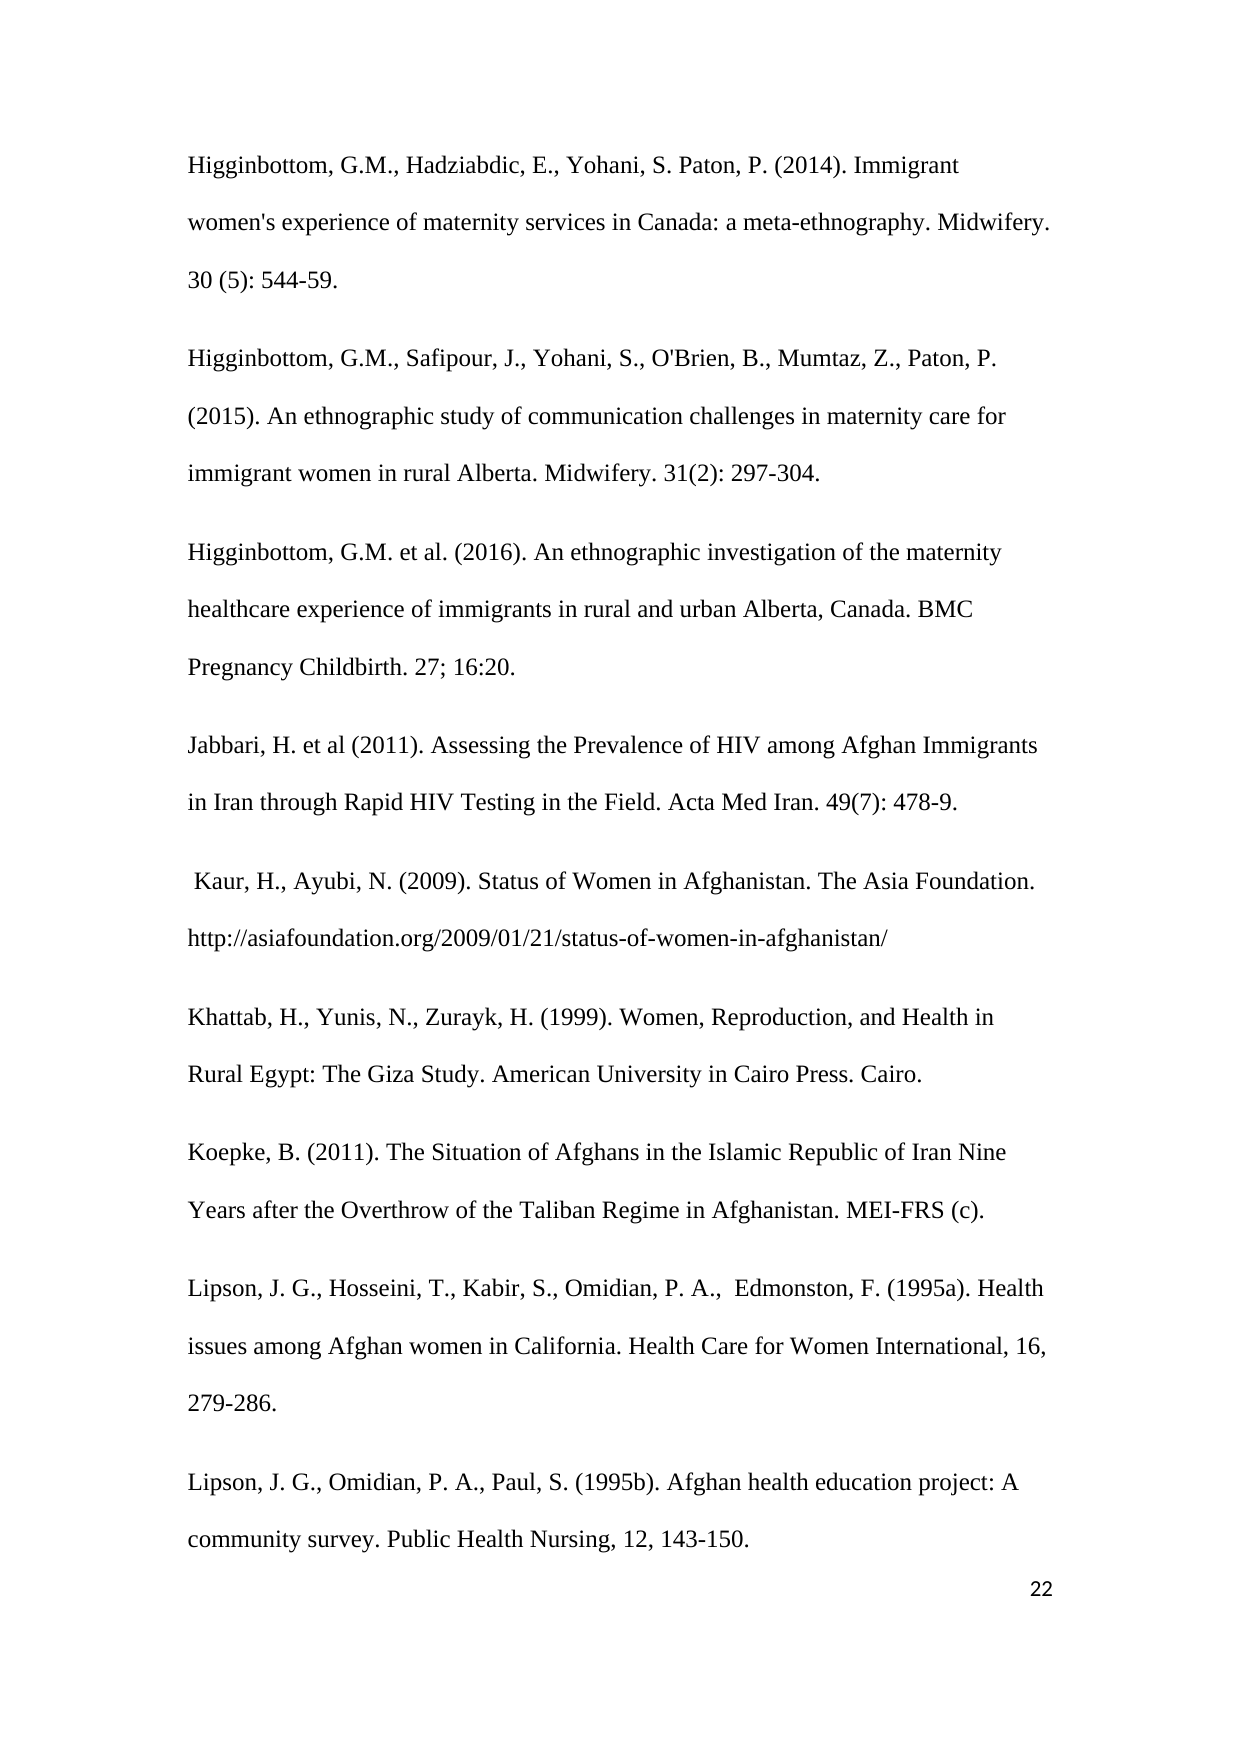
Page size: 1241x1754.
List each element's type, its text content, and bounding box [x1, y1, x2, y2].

text Jabbari, H. et al (2011). Assessing the Prevalence of HIV among Afghan Immigrants in Iran through Rapid HIV Testing in the Field. Acta Med Iran. 49(7): 478-9. [187, 730, 1053, 816]
text Koepke, B. (2011). The Situation of Afghans in the Islamic Republic of Iran Nine Years after the Overthrow of the Taliban Regime in Afghanistan. MEI-FRS (c). [187, 1137, 1053, 1224]
text Higginbottom, G.M. et al. (2016). An ethnographic investigation of the maternity healthcare experience of immigrants in rural and urban Alberta, Canada. BMC Pregnancy Childbirth. 27; 16:20. [187, 537, 1053, 680]
text Lipson, J. G., Hosseini, T., Kabir, S., Omidian, P. A., Edmonston, F. (1995a). Health issues among Afghan women in California. Health Care for Women International, 16, 279-286. [187, 1273, 1053, 1417]
text Higginbottom, G.M., Hadziabdic, E., Yohani, S. Paton, P. (2014). Immigrant women's experience of maternity services in Canada: a meta-ethnography. Midwifery. 30 (5): 544-59. [187, 150, 1053, 294]
text Kaur, H., Ayubi, N. (2009). Status of Women in Afghanistan. The Asia Foundation. http://asiafoundation.org/2009/01/21/status-of-women-in-afghanistan/ [187, 866, 1053, 952]
text Lipson, J. G., Omidian, P. A., Paul, S. (1995b). Afghan health education project: A community survey. Public Health Nursing, 12, 143-150. [187, 1467, 1053, 1553]
text Khattab, H., Yunis, N., Zurayk, H. (1999). Women, Reproduction, and Health in Rural Egypt: The Giza Study. American University in Cairo Press. Cairo. [187, 1002, 1053, 1088]
text Higginbottom, G.M., Safipour, J., Yohani, S., O'Brien, B., Mumtaz, Z., Paton, P. (2015). An ethnographic study of communication challenges in maternity care for immigrant women in rural Alberta. Midwifery. 31(2): 297-304. [187, 343, 1053, 487]
